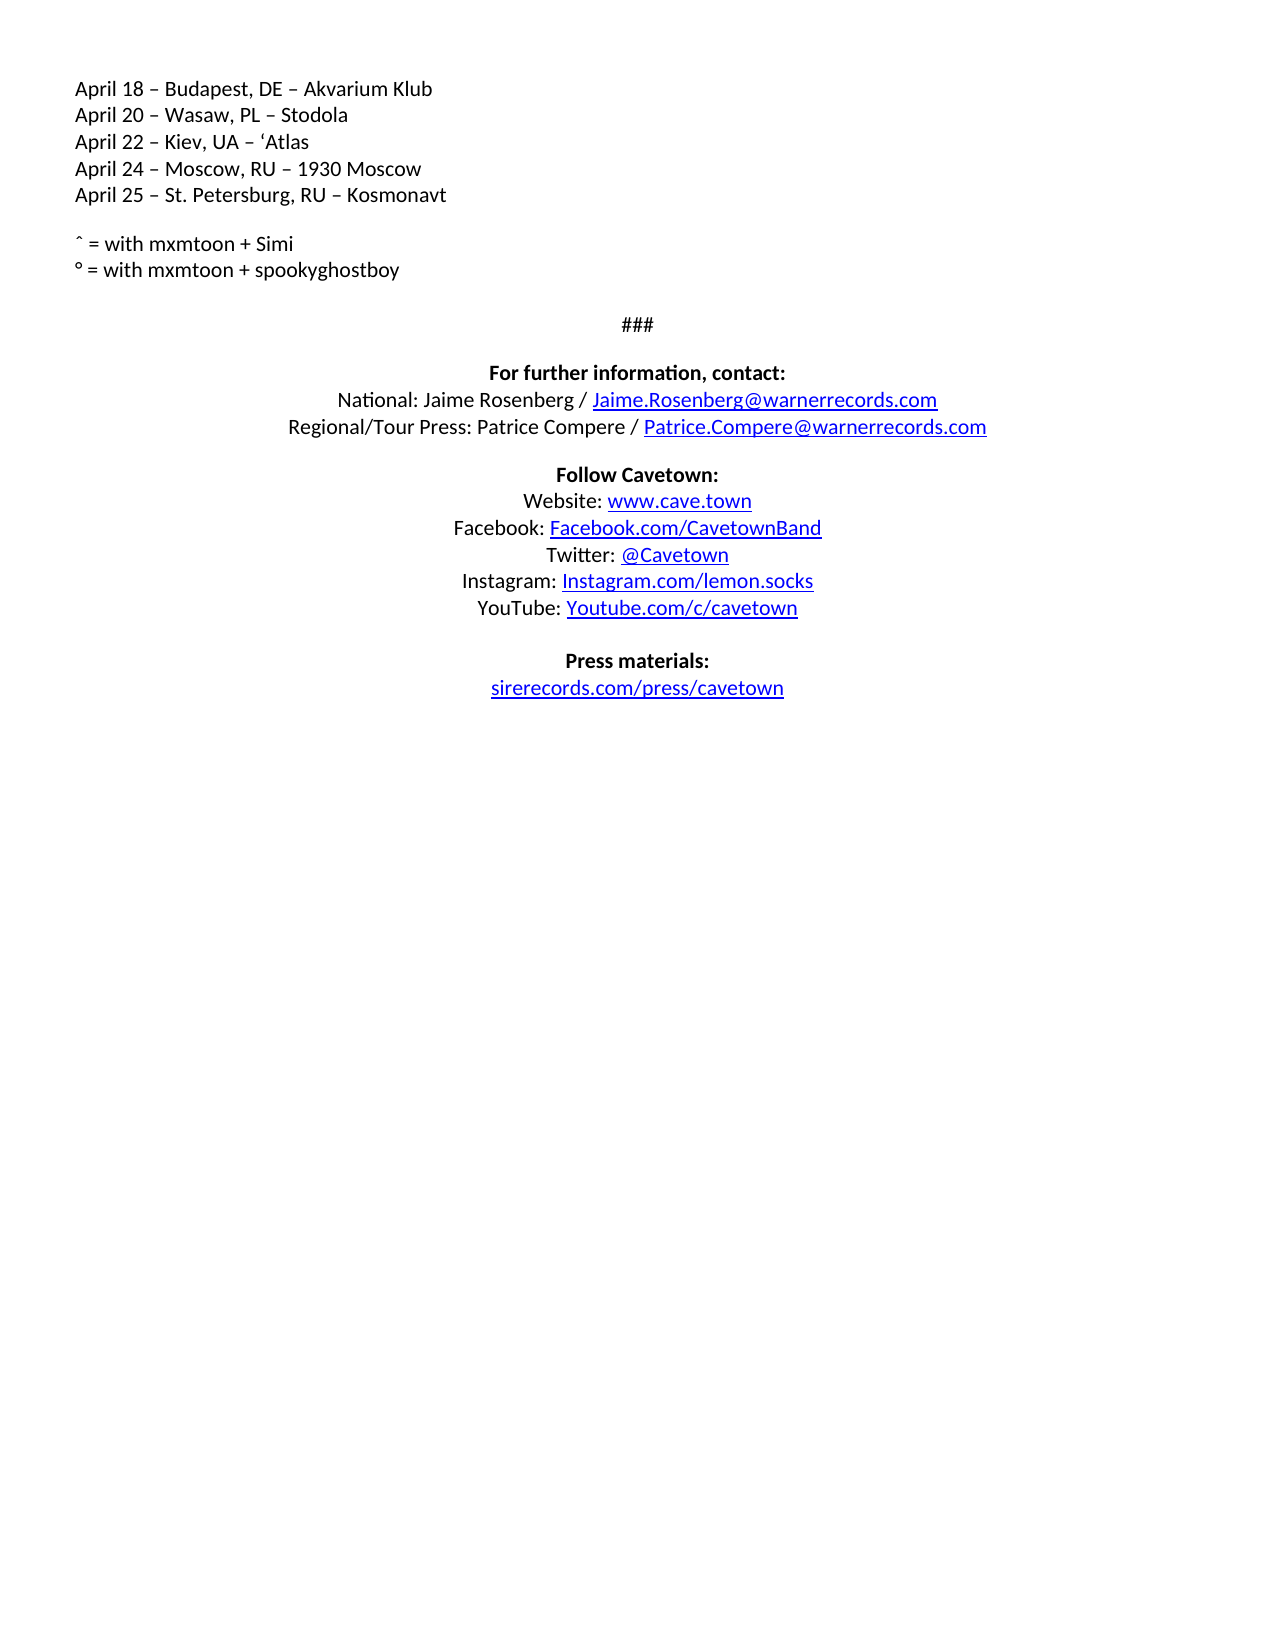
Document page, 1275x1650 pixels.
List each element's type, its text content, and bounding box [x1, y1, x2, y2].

text Website: www.cave.town [75, 488, 1200, 514]
text YouTube: Youtube.com/c/cavetown [75, 594, 1200, 621]
text sirerecords.com/press/cavetown [75, 674, 1200, 701]
text April 24 – Moscow, RU – 1930 Moscow [75, 155, 1200, 182]
text Instagram: Instagram.com/lemon.socks [75, 568, 1200, 594]
text Regional/Tour Press: Patrice Compere / Patrice.Compere@warnerrecords.com [75, 413, 1200, 439]
text April 20 – Wasaw, PL – Stodola [75, 102, 1200, 128]
text April 22 – Kiev, UA – ‘Atlas [75, 128, 1200, 155]
text Follow Cavetown: [75, 461, 1200, 488]
text National: Jaime Rosenberg / Jaime.Rosenberg@warnerrecords.com [75, 386, 1200, 413]
text ˆ = with mxmtoon + Simi [75, 230, 1200, 257]
text Facebook: Facebook.com/CavetownBand [75, 514, 1200, 541]
text April 25 – St. Petersburg, RU – Kosmonavt [75, 182, 1200, 208]
text April 18 – Budapest, DE – Akvarium Klub [75, 75, 1200, 102]
text Twitter: @Cavetown [75, 541, 1200, 568]
text ° = with mxmtoon + spookyghostboy [75, 257, 1200, 283]
text Press materials: [75, 648, 1200, 674]
text ### [75, 311, 1200, 338]
text For further information, contact: [75, 359, 1200, 386]
